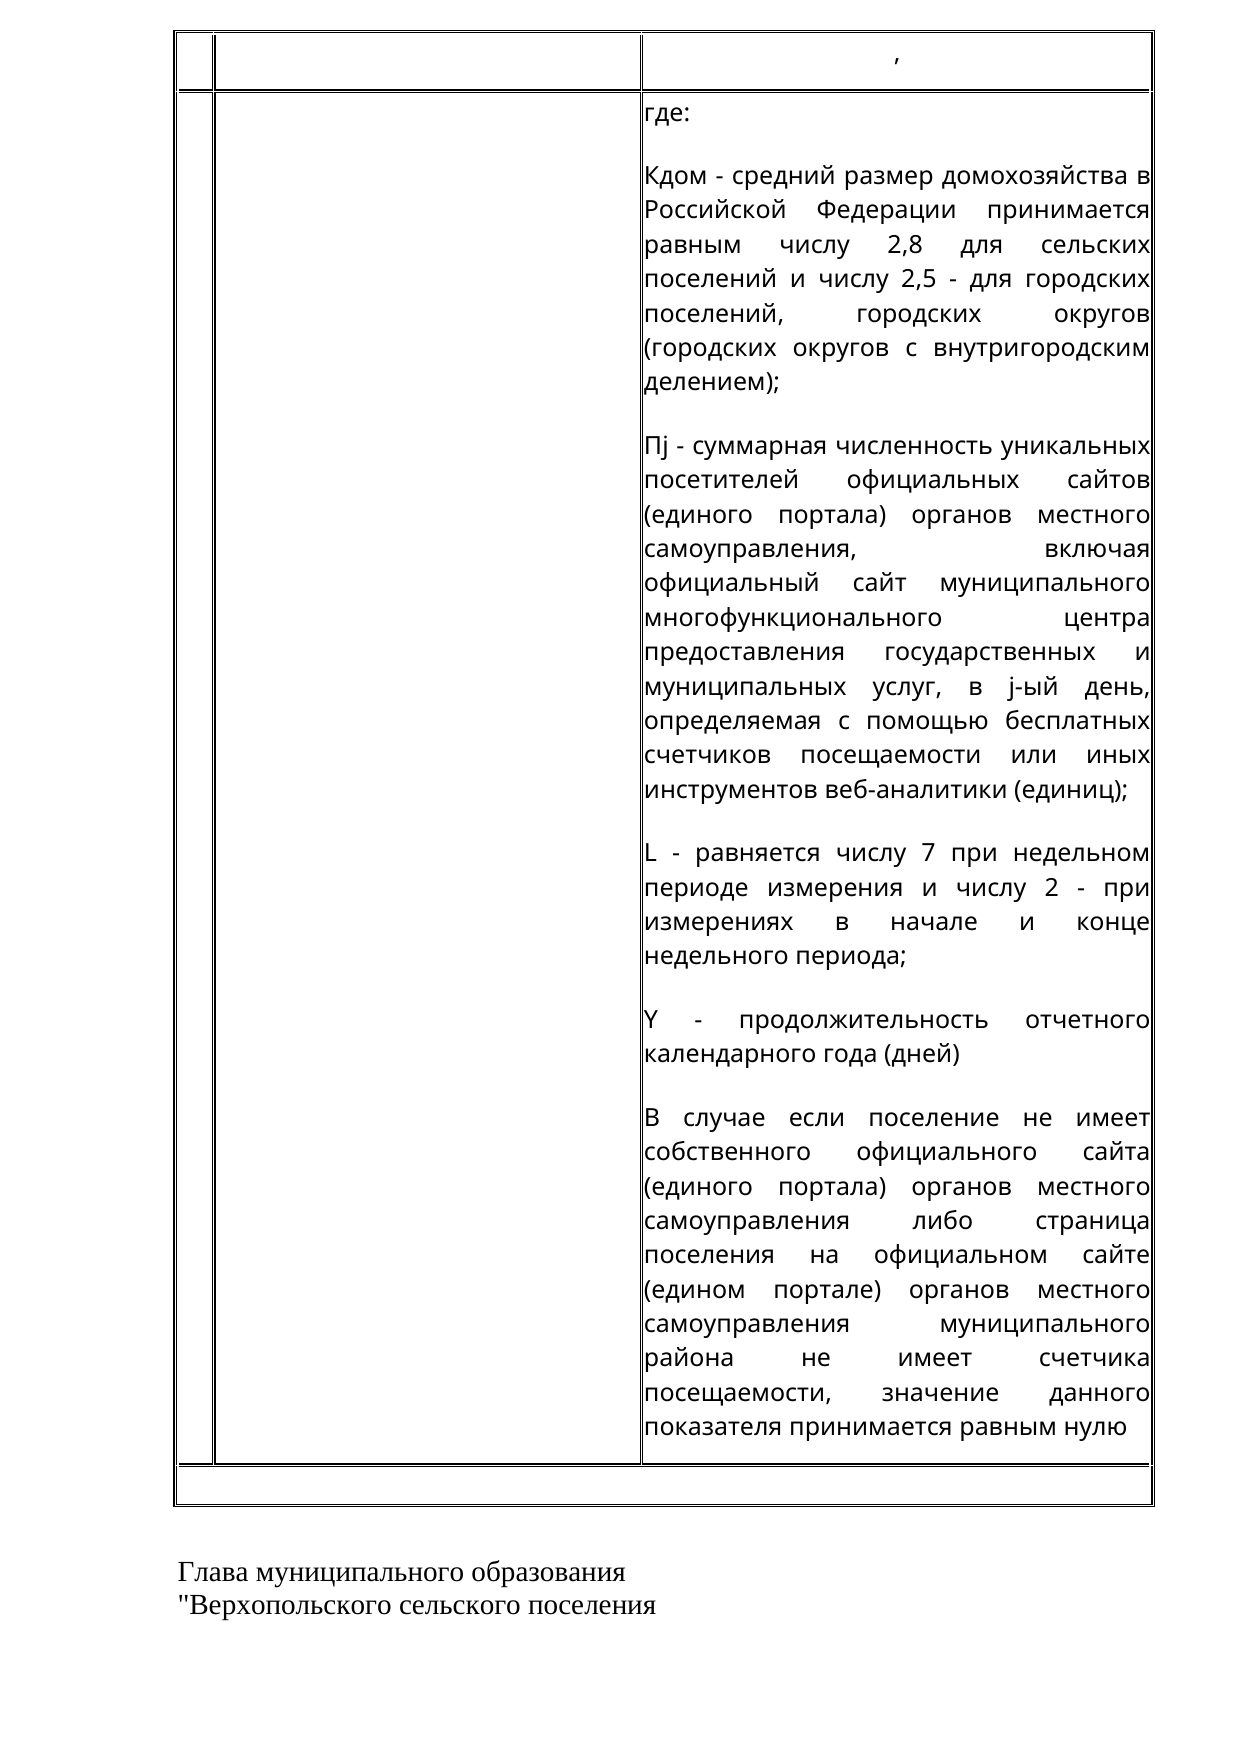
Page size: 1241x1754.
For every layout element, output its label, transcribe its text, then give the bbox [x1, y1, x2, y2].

table_cell где: Кдом - средний размер домохозяйства в Российской Федерации принимается равным числу 2,8 для сельских поселений и числу 2,5 - для городских поселений, городских округов (городских округов с внутригородским делением); Пj - суммарная численность уникальных посетителей официальных сайтов (единого портала) органов местного самоуправления, включая официальный сайт муниципального многофункционального центра предоставления государственных и муниципальных услуг, в j-ый день, определяемая с помощью бесплатных счетчиков посещаемости или иных инструментов веб-аналитики (единиц); L - равняется числу 7 при недельном периоде измерения и числу 2 - при измерениях в начале и конце недельного периода; Y - продолжительность отчетного календарного года (дней) В случае если поселение не имеет собственного официального сайта (единого портала) органов местного самоуправления либо страница поселения на официальном сайте (едином портале) органов местного самоуправления муниципального района не имеет счетчика посещаемости, значение данного показателя принимается равным нулю [643, 89, 1152, 1463]
table_cell [214, 33, 641, 89]
table_cell , [641, 33, 1151, 89]
table_cell [177, 1463, 1152, 1503]
table_cell [177, 31, 214, 89]
table_cell [216, 93, 640, 1463]
text Глава муниципального образования [177, 1554, 1152, 1587]
table_cell [177, 89, 212, 1463]
text "Верхопольского сельского поселения [177, 1587, 1152, 1621]
